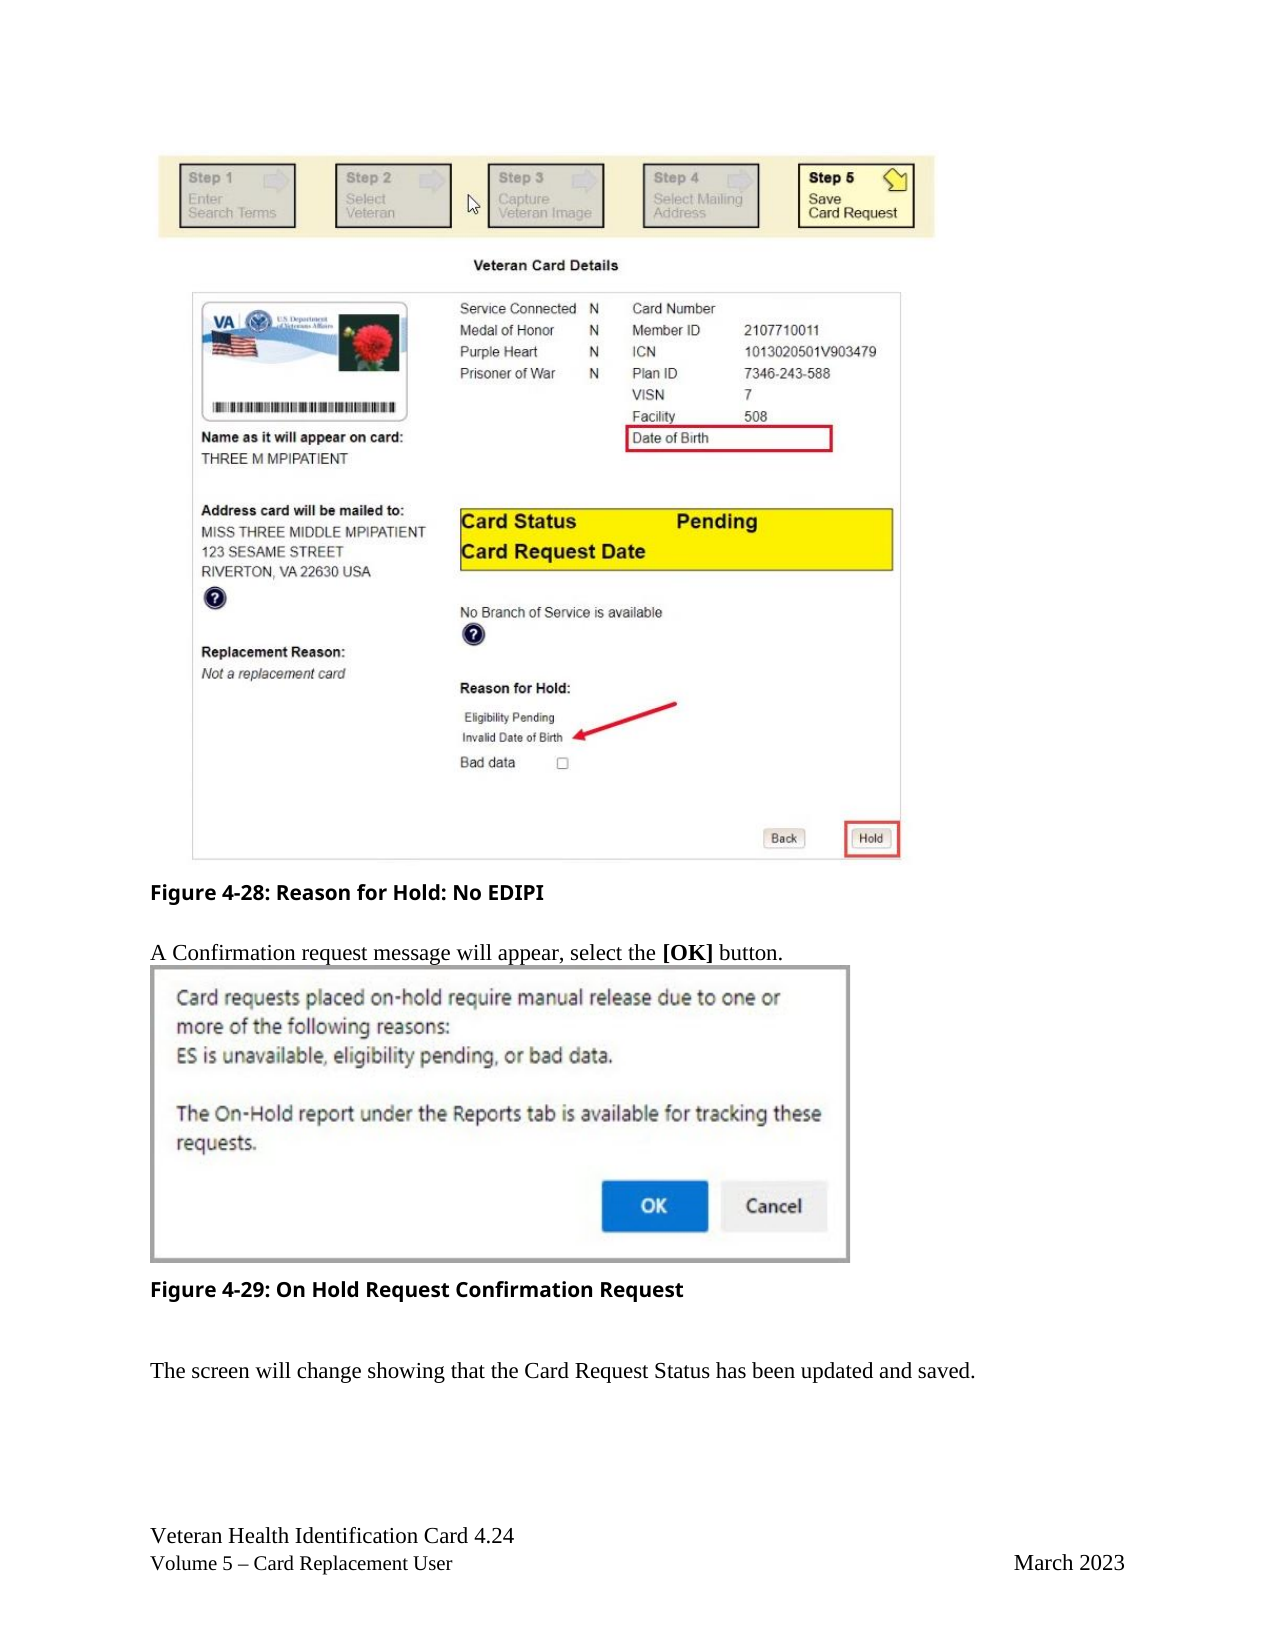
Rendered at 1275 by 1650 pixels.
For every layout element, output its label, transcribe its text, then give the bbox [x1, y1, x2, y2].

text The screen will change showing that the Card Request Status has been updated and saved. [150, 1357, 1125, 1383]
picture [150, 965, 851, 1263]
picture [150, 150, 939, 866]
text A Confirmation request message will appear, select the [OK] button. [150, 939, 1125, 965]
